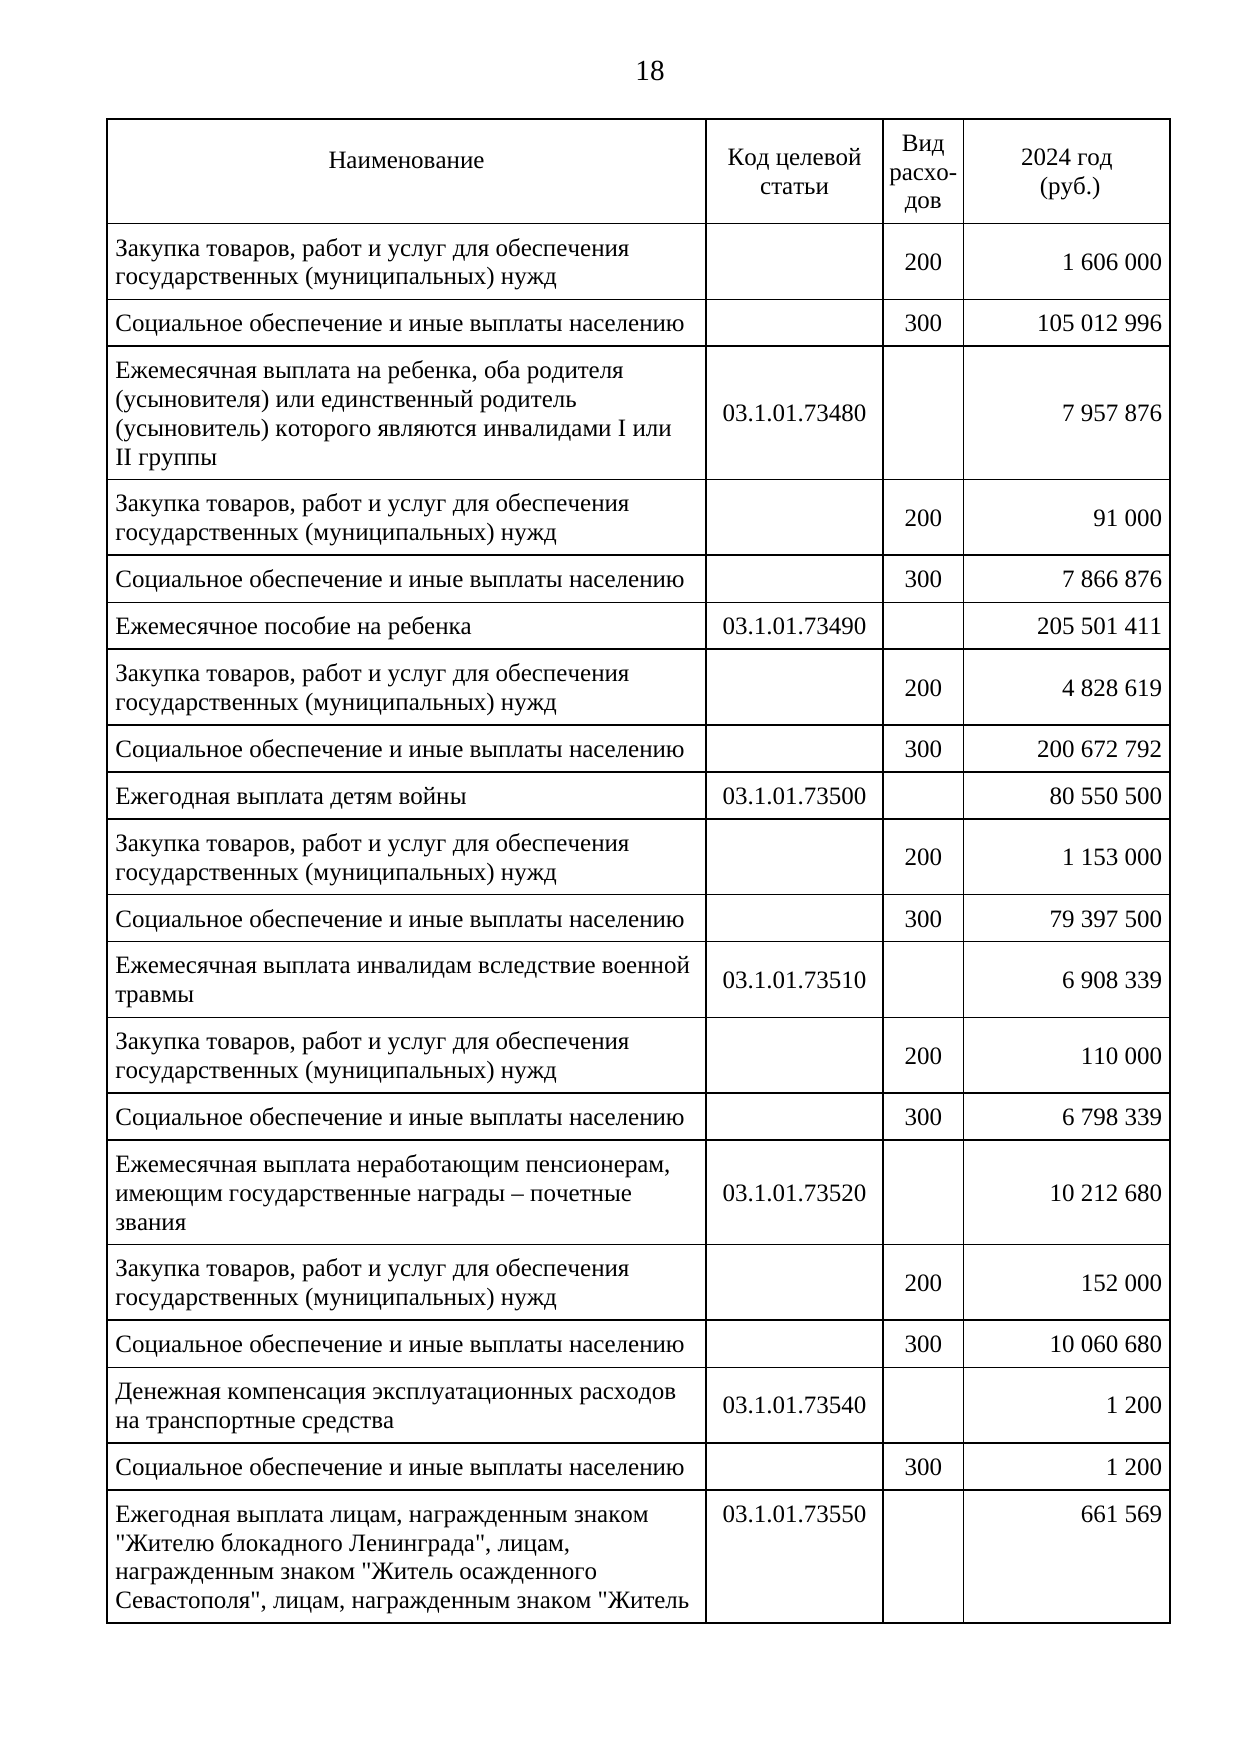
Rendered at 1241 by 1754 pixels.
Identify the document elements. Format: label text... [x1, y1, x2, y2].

table_cell 300 [884, 1444, 963, 1489]
table_cell Закупка товаров, работ и услуг для обеспечения государственных (муниципальных) нужд [108, 480, 705, 554]
table_cell 105 012 996 [964, 300, 1169, 345]
table_cell [707, 1094, 882, 1139]
table_cell 300 [884, 300, 963, 345]
table_cell 7 957 876 [964, 347, 1169, 479]
table_cell [707, 556, 882, 601]
table_cell [707, 1444, 882, 1489]
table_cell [108, 300, 705, 345]
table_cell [108, 224, 705, 298]
table_cell Закупка товаров, работ и услуг для обеспечения государственных (муниципальных) нужд [108, 650, 705, 724]
table_cell 200 [884, 224, 963, 298]
table_cell 03.1.01.73510 [707, 942, 882, 1016]
table_cell 200 [884, 1245, 963, 1319]
table_cell 152 000 [964, 1245, 1169, 1319]
table_cell 200 [884, 820, 963, 894]
table_cell Денежная компенсация эксплуатационных расходов на транспортные средства [108, 1368, 705, 1442]
table_cell 4 828 619 [964, 650, 1169, 724]
table_cell Социальное обеспечение и иные выплаты населению [108, 556, 705, 601]
table_cell 03.1.01.73520 [707, 1141, 882, 1244]
table_cell 03.1.01.73550 [707, 1491, 882, 1622]
table_cell Социальное обеспечение и иные выплаты населению [108, 895, 705, 941]
table_cell Социальное обеспечение и иные выплаты населению [108, 1444, 705, 1489]
table_cell 1 606 000 [964, 224, 1169, 298]
table_cell 80 550 500 [964, 773, 1169, 818]
table_cell [884, 1141, 963, 1244]
table_cell [707, 1245, 882, 1319]
table_cell Социальное обеспечение и иные выплаты населению [108, 1094, 705, 1139]
table_cell [884, 1368, 963, 1442]
table_cell Закупка товаров, работ и услуг для обеспечения государственных (муниципальных) нужд [108, 1245, 705, 1319]
table_cell 1 200 [964, 1444, 1169, 1489]
table_cell [707, 895, 882, 941]
table_cell Закупка товаров, работ и услуг для обеспечения государственных (муниципальных) нужд [108, 820, 705, 894]
table_cell [707, 300, 882, 345]
table_cell 300 [884, 1094, 963, 1139]
table_cell 110 000 [964, 1018, 1169, 1092]
table_header Наименование [108, 120, 705, 223]
table_cell [707, 224, 882, 298]
table_cell [707, 1018, 882, 1092]
table_cell Ежемесячная выплата неработающим пенсионерам, имеющим государственные награды – почетные звания [108, 1141, 705, 1244]
table_cell 03.1.01.73480 [707, 347, 882, 479]
table_cell [707, 650, 882, 724]
table_cell 1 153 000 [964, 820, 1169, 894]
table_cell 300 [884, 895, 963, 941]
table_cell 300 [884, 726, 963, 771]
table_cell [707, 1321, 882, 1366]
table_cell 03.1.01.73490 [707, 603, 882, 648]
table_header [884, 120, 963, 223]
table_cell 79 397 500 [964, 895, 1169, 941]
table_cell Ежемесячная выплата на ребенка, оба родителя (усыновителя) или единственный родитель (усыновитель) которого являются инвалидами I или II группы [108, 347, 705, 479]
table_cell 661 569 [964, 1491, 1169, 1622]
table_cell 03.1.01.73540 [707, 1368, 882, 1442]
table_header [707, 120, 882, 223]
table_cell 6 798 339 [964, 1094, 1169, 1139]
table_cell 300 [884, 556, 963, 601]
table_cell 200 [884, 650, 963, 724]
table_cell 7 866 876 [964, 556, 1169, 601]
table_cell 03.1.01.73500 [707, 773, 882, 818]
table_cell [884, 1491, 963, 1622]
table_cell Социальное обеспечение и иные выплаты населению [108, 1321, 705, 1366]
table_cell 200 [884, 1018, 963, 1092]
table_cell [707, 480, 882, 554]
table_cell [884, 773, 963, 818]
table_cell 200 672 792 [964, 726, 1169, 771]
table_cell 91 000 [964, 480, 1169, 554]
table_cell 300 [884, 1321, 963, 1366]
table_cell 200 [884, 480, 963, 554]
table_cell 1 200 [964, 1368, 1169, 1442]
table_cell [108, 1491, 705, 1622]
table_cell Ежегодная выплата детям войны [108, 773, 705, 818]
table_header [964, 120, 1169, 223]
table_cell Закупка товаров, работ и услуг для обеспечения государственных (муниципальных) нужд [108, 1018, 705, 1092]
table_cell 205 501 411 [964, 603, 1169, 648]
table_cell [884, 942, 963, 1016]
table_cell [707, 726, 882, 771]
table_cell 6 908 339 [964, 942, 1169, 1016]
table_cell Ежемесячное пособие на ребенка [108, 603, 705, 648]
table_cell [884, 347, 963, 479]
table_cell Ежемесячная выплата инвалидам вследствие военной травмы [108, 942, 705, 1016]
table_cell Социальное обеспечение и иные выплаты населению [108, 726, 705, 771]
table_cell [884, 603, 963, 648]
table_cell [707, 820, 882, 894]
table_cell 10 060 680 [964, 1321, 1169, 1366]
table_cell 10 212 680 [964, 1141, 1169, 1244]
